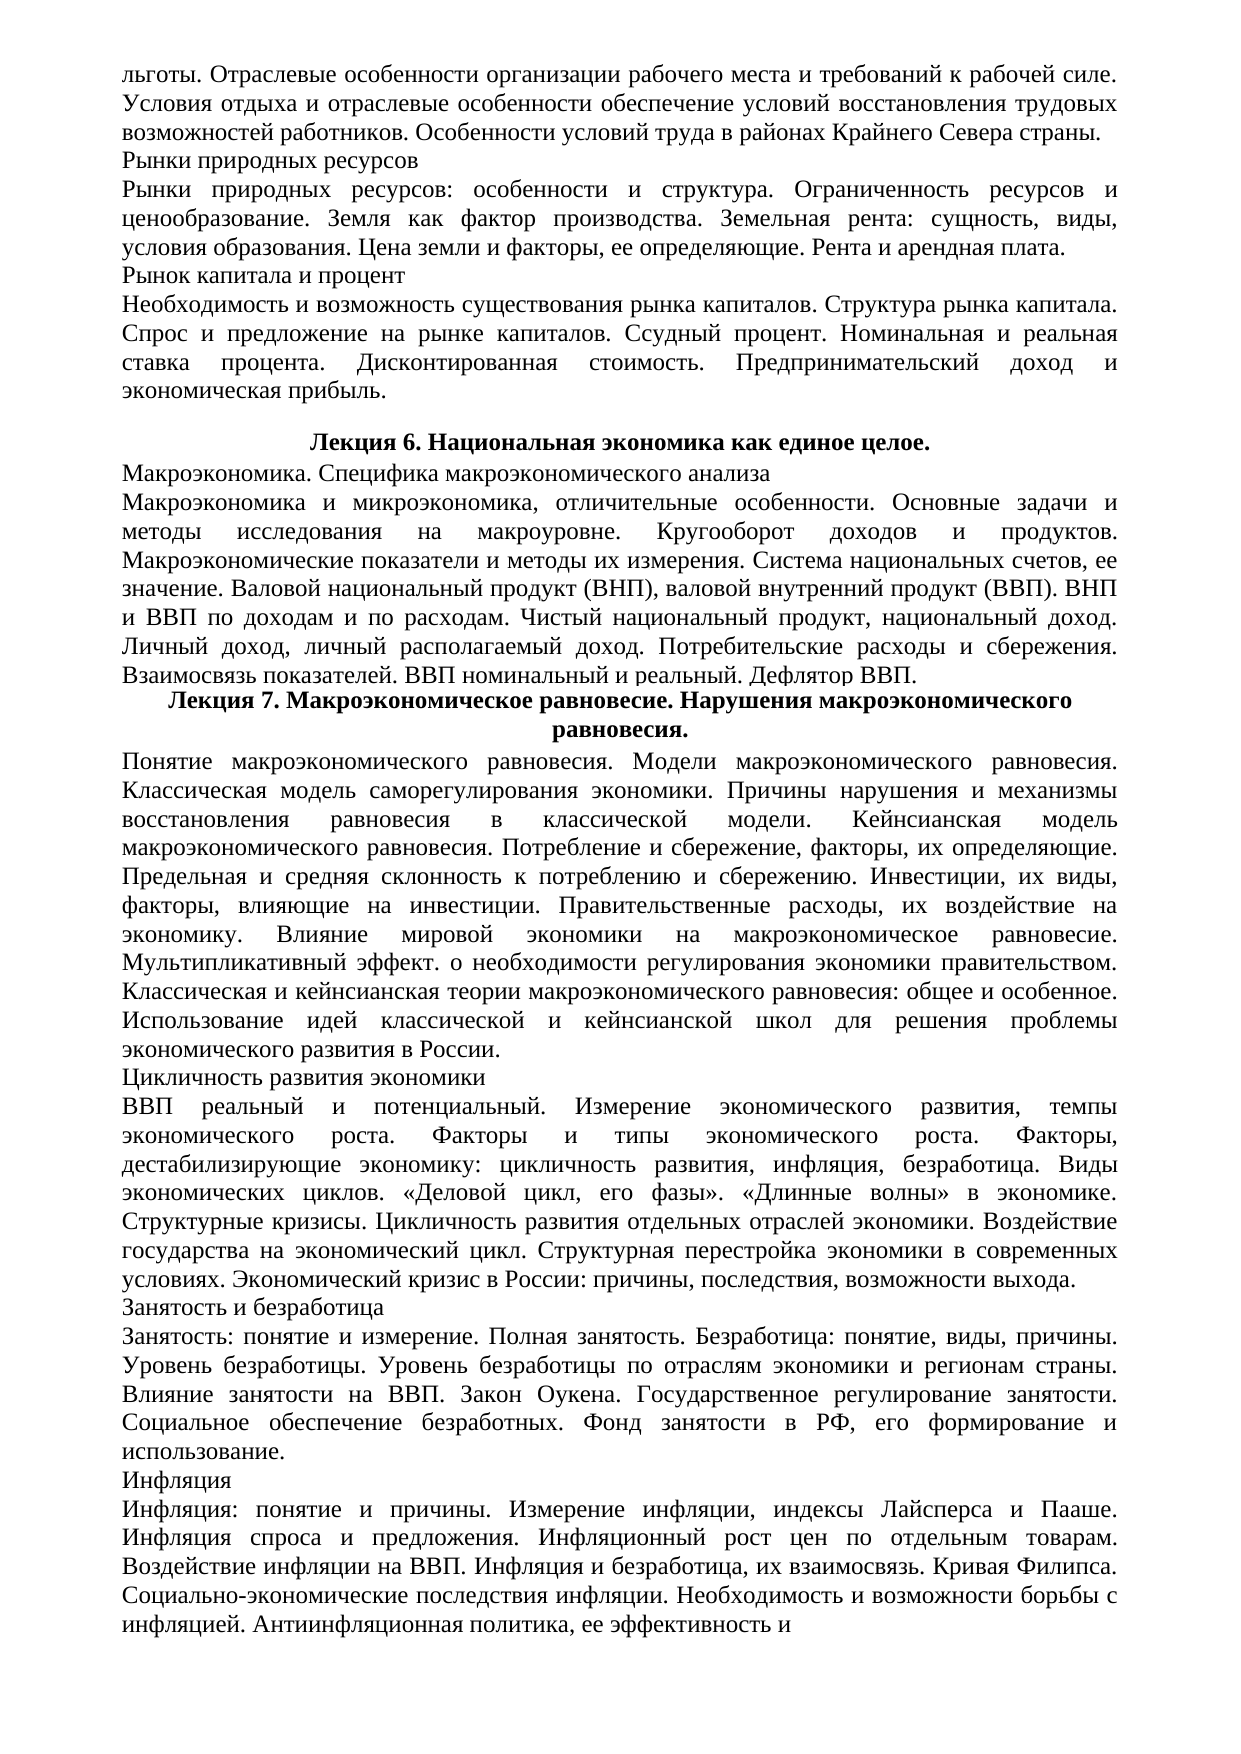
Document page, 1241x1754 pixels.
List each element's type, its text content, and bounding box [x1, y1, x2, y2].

table_cell Лекция 6. Национальная экономика как единое целое. [118, 427, 1122, 458]
table_cell Лекция 7. Макроэкономическое равновесие. Нарушения макроэкономического равновесия. [118, 685, 1122, 746]
table_cell Понятие макроэкономического равновесия. Модели макроэкономического равновесия. Классическая модель саморегулирования экономики. Причины нарушения и механизмы восстановления равновесия в классической модели. Кейнсианская модель макроэкономического равновесия. Потребление и сбережение, факторы, их определяющие. Предельная и средняя склонность к потреблению и сбережению. Инвестиции, их виды, факторы, влияющие на инвестиции. Правительственные расходы, их воздействие на экономику. Влияние мировой экономики на макроэкономическое равновесие. Мультипликативный эффект. о необходимости регулирования экономики правительством. Классическая и кейнсианская теории макроэкономического равновесия: общее и особенное. Использование идей классической и кейнсианской школ для решения проблемы экономического развития в России. Цикличность развития экономики ВВП реальный и потенциальный. Измерение экономического развития, темпы экономического роста. Факторы и типы экономического роста. Факторы, дестабилизирующие экономику: цикличность развития, инфляция, безработица. Виды экономических циклов. «Деловой цикл, его фазы». «Длинные волны» в экономике. Структурные кризисы. Цикличность развития отдельных отраслей экономики. Воздействие государства на экономический цикл. Структурная перестройка экономики в современных условиях. Экономический кризис в России: причины, последствия, возможности выхода. Занятость и безработица Занятость: понятие и измерение. Полная занятость. Безработица: понятие, виды, причины. Уровень безработицы. Уровень безработицы по отраслям экономики и регионам страны. Влияние занятости на ВВП. Закон Оукена. Государственное регулирование занятости. Социальное обеспечение безработных. Фонд занятости в РФ, его формирование и использование. Инфляция Инфляция: понятие и причины. Измерение инфляции, индексы Лайсперса и Пааше. Инфляция спроса и предложения. Инфляционный рост цен по отдельным товарам. Воздействие инфляции на ВВП. Инфляция и безработица, их взаимосвязь. Кривая Филипса. Социально-экономические последствия инфляции. Необходимость и возможности борьбы с инфляцией. Антиинфляционная политика, ее эффективность и [118, 746, 1122, 1662]
table_header льготы. Отраслевые особенности организации рабочего места и требований к рабочей силе. Условия отдыха и отраслевые особенности обеспечение условий восстановления трудовых возможностей работников. Особенности условий труда в районах Крайнего Севера страны. Рынки природных ресурсов Рынки природных ресурсов: особенности и структура. Ограниченность ресурсов и ценообразование. Земля как фактор производства. Земельная рента: сущность, виды, условия образования. Цена земли и факторы, ее определяющие. Рента и арендная плата. Рынок капитала и процент Необходимость и возможность существования рынка капиталов. Структура рынка капитала. Спрос и предложение на рынке капиталов. Ссудный процент. Номинальная и реальная ставка процента. Дисконтированная стоимость. Предпринимательский доход и экономическая прибыль. [118, 59, 1122, 427]
table_cell Макроэкономика. Специфика макроэкономического анализа Макроэкономика и микроэкономика, отличительные особенности. Основные задачи и методы исследования на макроуровне. Кругооборот доходов и продуктов. Макроэкономические показатели и методы их измерения. Система национальных счетов, ее значение. Валовой национальный продукт (ВНП), валовой внутренний продукт (ВВП). ВНП и ВВП по доходам и по расходам. Чистый национальный продукт, национальный доход. Личный доход, личный располагаемый доход. Потребительские расходы и сбережения. Взаимосвязь показателей. ВВП номинальный и реальный. Дефлятор ВВП. [118, 459, 1122, 685]
